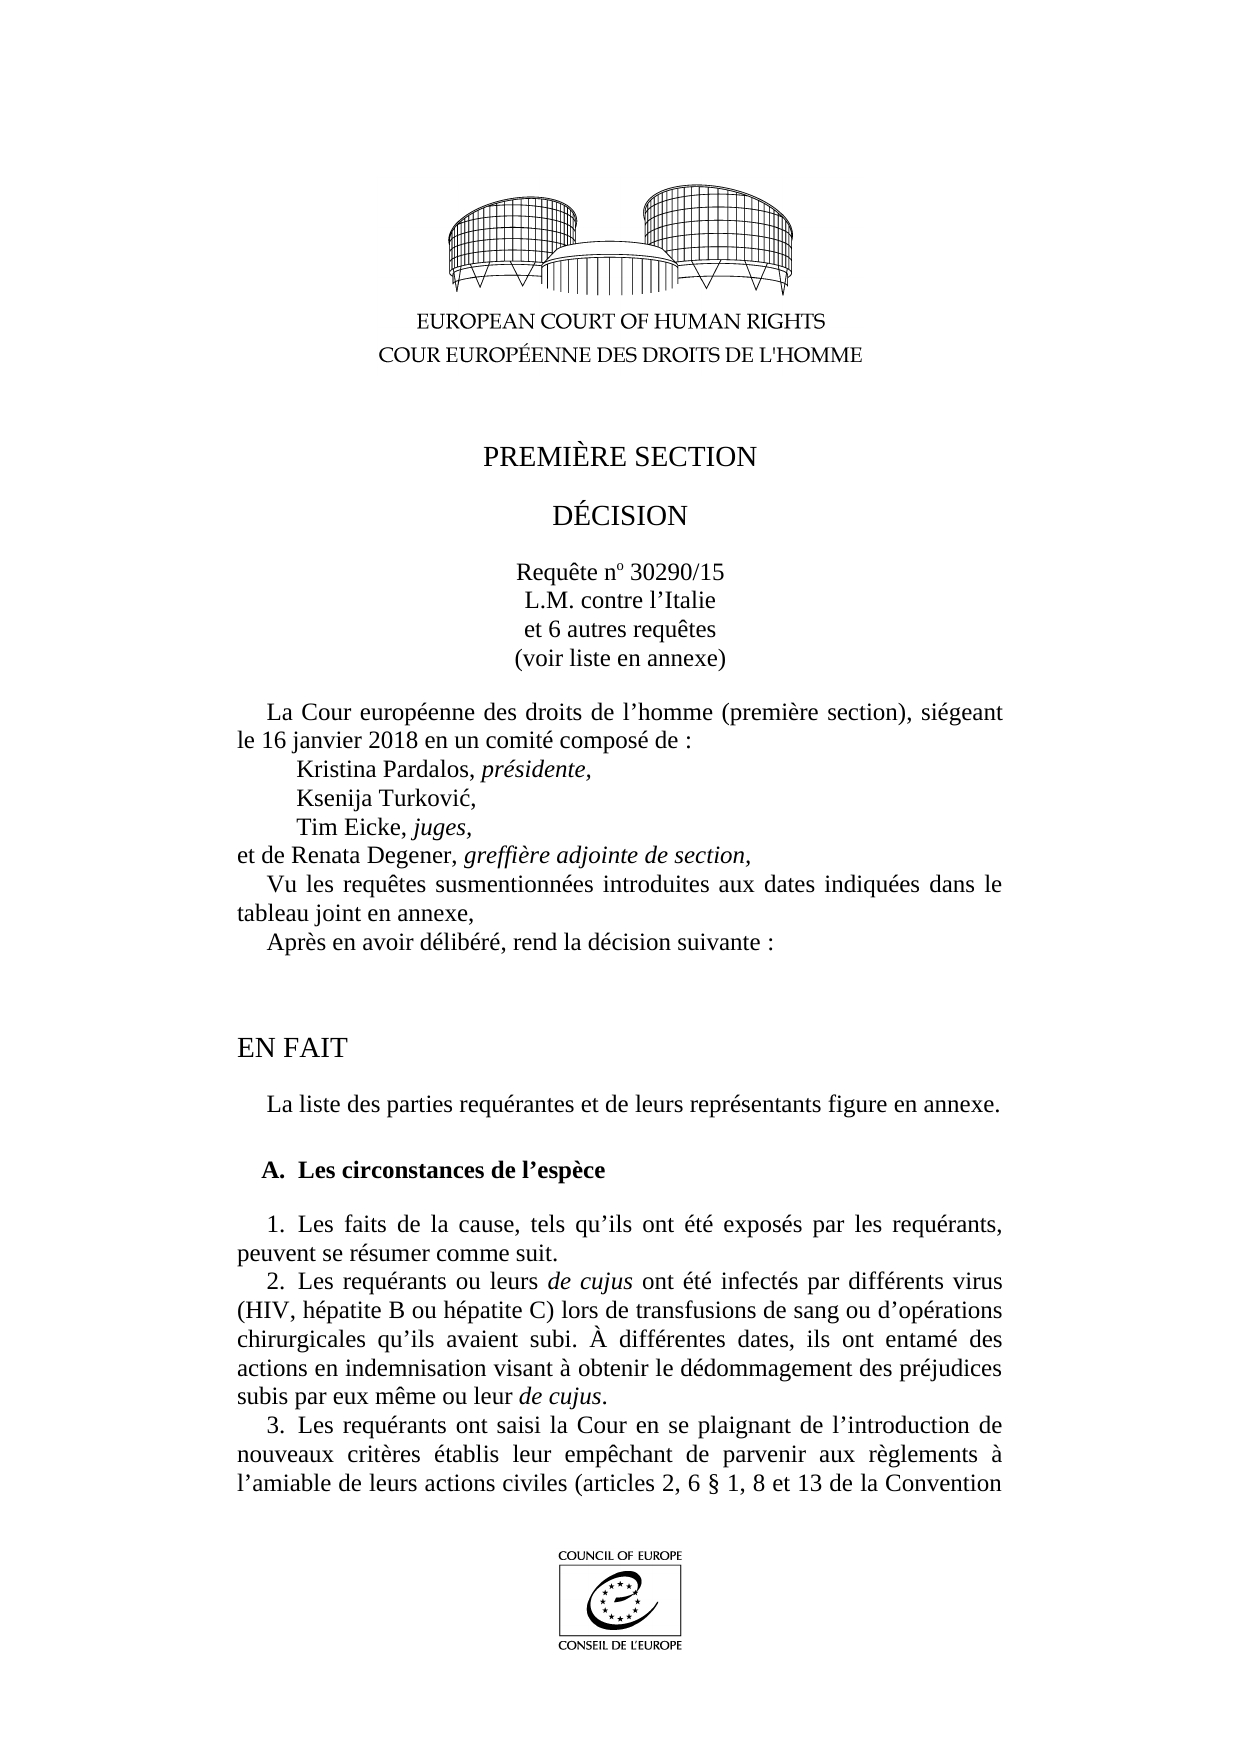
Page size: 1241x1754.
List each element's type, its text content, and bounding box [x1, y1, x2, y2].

subtitle A. Les circonstances de l’espèce [261, 1155, 1003, 1184]
title PREMIÈRE SECTION [237, 439, 1003, 473]
text et de Renata Degener, greffière adjointe de section, [237, 840, 1003, 869]
text 2. Les requérants ou leurs de cujus ont été infectés par différents virus (HIV, hépatite B ou hépatite C) lors de transfusions de sang ou d’opérations chirurgicales qu’ils avaient subi. À différentes dates, ils ont entamé des actions en indemnisation visant à obtenir le dédommagement des préjudices subis par eux même ou leur de cujus. [237, 1266, 1003, 1410]
text La liste des parties requérantes et de leurs représentants figure en annexe. [237, 1089, 1003, 1118]
title DÉCISION [237, 498, 1003, 532]
text Kristina Pardalos, présidente, Ksenija Turković, Tim Eicke, juges, [237, 754, 1003, 840]
text 1. Les faits de la cause, tels qu’ils ont été exposés par les requérants, peuvent se résumer comme suit. [237, 1209, 1003, 1266]
text Vu les requêtes susmentionnées introduites aux dates indiquées dans le tableau joint en annexe, [237, 869, 1003, 927]
title Requête no 30290/15 L.M. contre l’Italie et 6 autres requêtes (voir liste en annexe) [237, 557, 1003, 672]
title EN FAIT [237, 1030, 1003, 1064]
text Après en avoir délibéré, rend la décision suivante : [237, 927, 1003, 955]
text La Cour européenne des droits de l’homme (première section), siégeant le 16 janvier 2018 en un comité composé de : [237, 697, 1003, 754]
picture [556, 1548, 684, 1651]
picture [377, 177, 864, 378]
